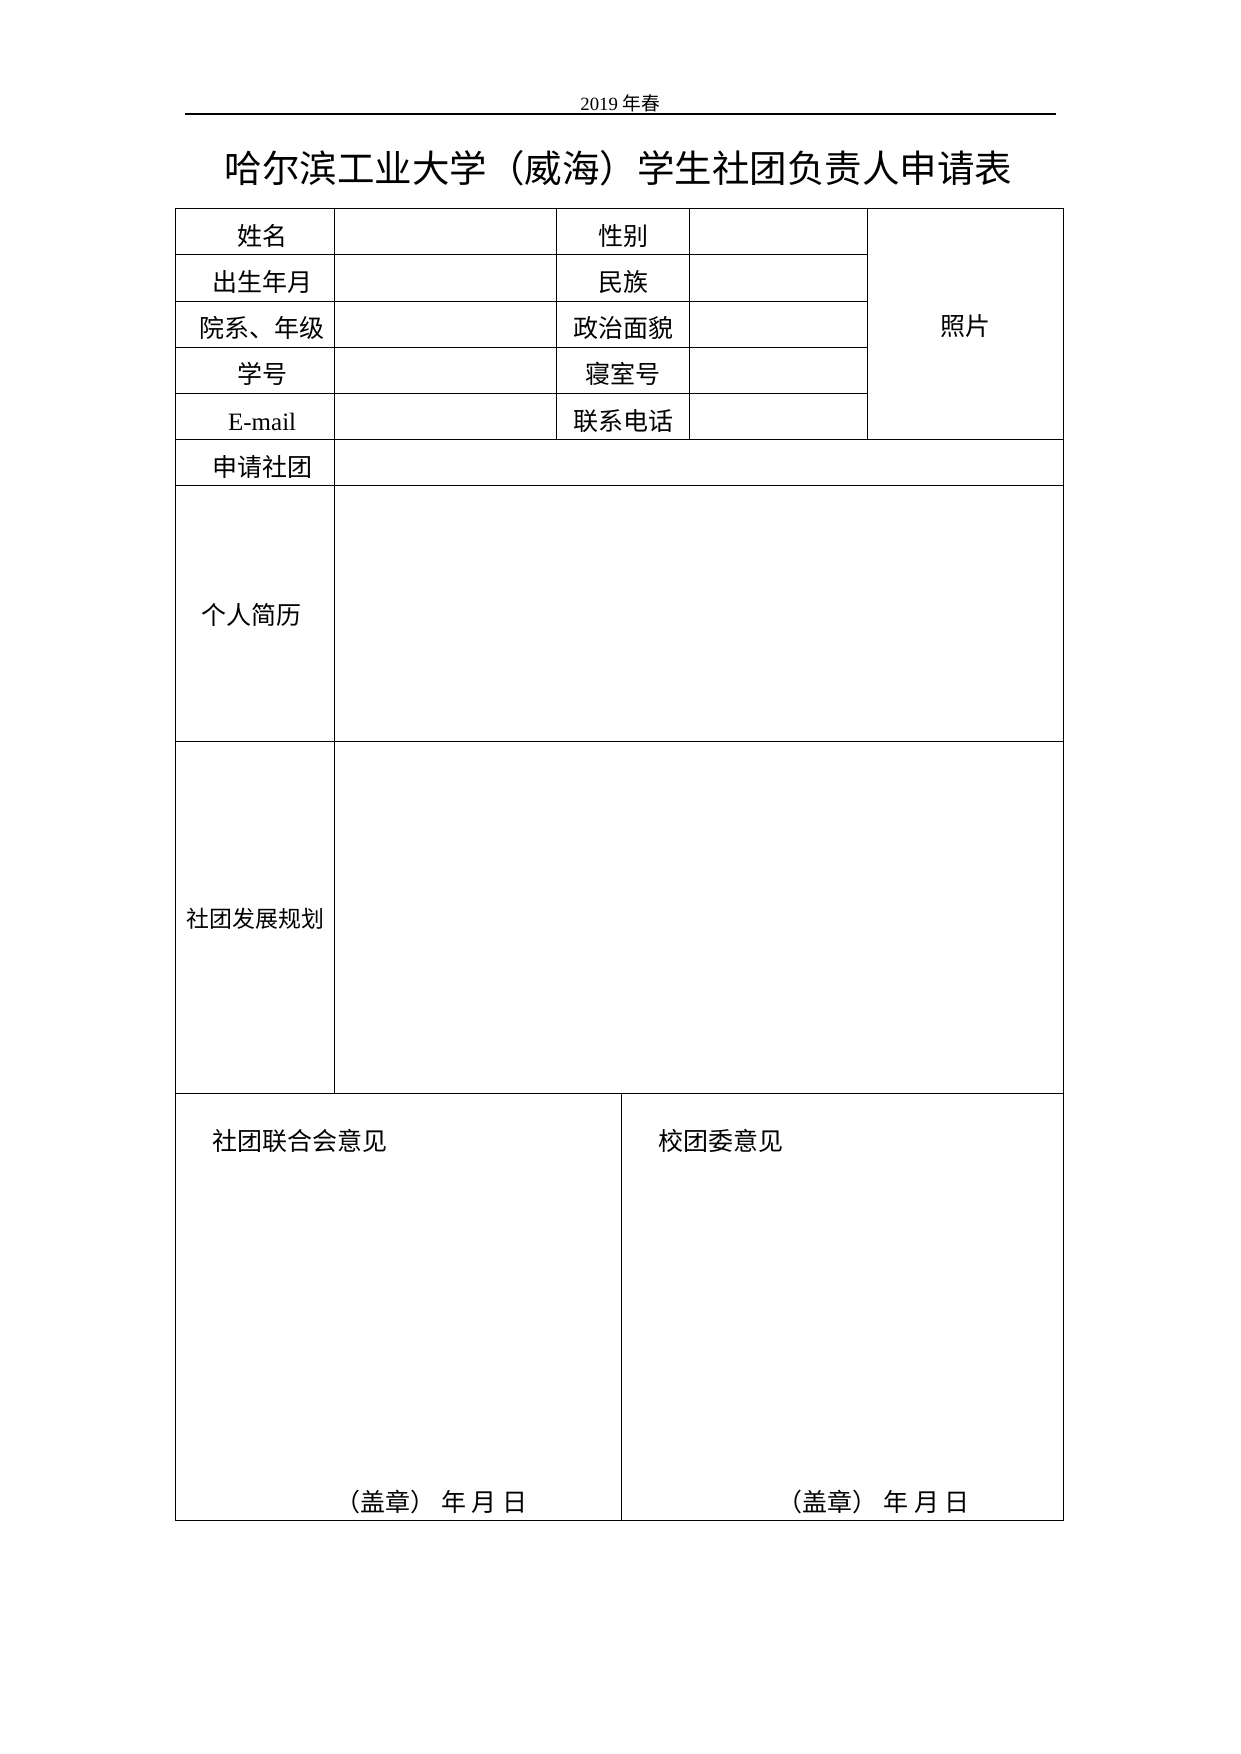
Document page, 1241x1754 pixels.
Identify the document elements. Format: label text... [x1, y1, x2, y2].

table_header [335, 209, 556, 254]
text 哈尔滨工业大学（威海）学生社团负责人申请表 [224, 138, 1076, 193]
table_cell [690, 302, 867, 347]
table_cell 出生年月 [176, 255, 334, 301]
table_cell [690, 348, 867, 393]
table_header 照片 [868, 209, 1063, 439]
table_cell 民族 [557, 255, 689, 301]
table_cell [335, 742, 1063, 1092]
table_cell [335, 440, 1063, 485]
table_cell 社团联合会意见 （盖章） 年 月 日 [176, 1094, 621, 1520]
table_cell 个人简历 [176, 486, 334, 741]
table_cell E-mail [176, 394, 334, 439]
table_header 姓名 [176, 209, 334, 254]
table_cell 政治面貌 [557, 302, 689, 347]
table_cell 寝室号 [557, 348, 689, 393]
table_cell [335, 486, 1063, 741]
table_cell 联系电话 [557, 394, 689, 439]
table_cell 社团发展规划 [176, 742, 334, 1092]
table_cell 校团委意见 （盖章） 年 月 日 [622, 1094, 1063, 1520]
text 2019 年春 [580, 81, 1076, 118]
table_cell [335, 255, 556, 301]
table_cell 院系、年级 [176, 302, 334, 347]
table_cell [690, 255, 867, 301]
table_cell [335, 348, 556, 393]
table_header [690, 209, 867, 254]
table_cell 申请社团 [176, 440, 334, 485]
table_cell [335, 302, 556, 347]
table_cell [335, 394, 556, 439]
table_header 性别 [557, 209, 689, 254]
table_cell 学号 [176, 348, 334, 393]
table_cell [690, 394, 867, 439]
